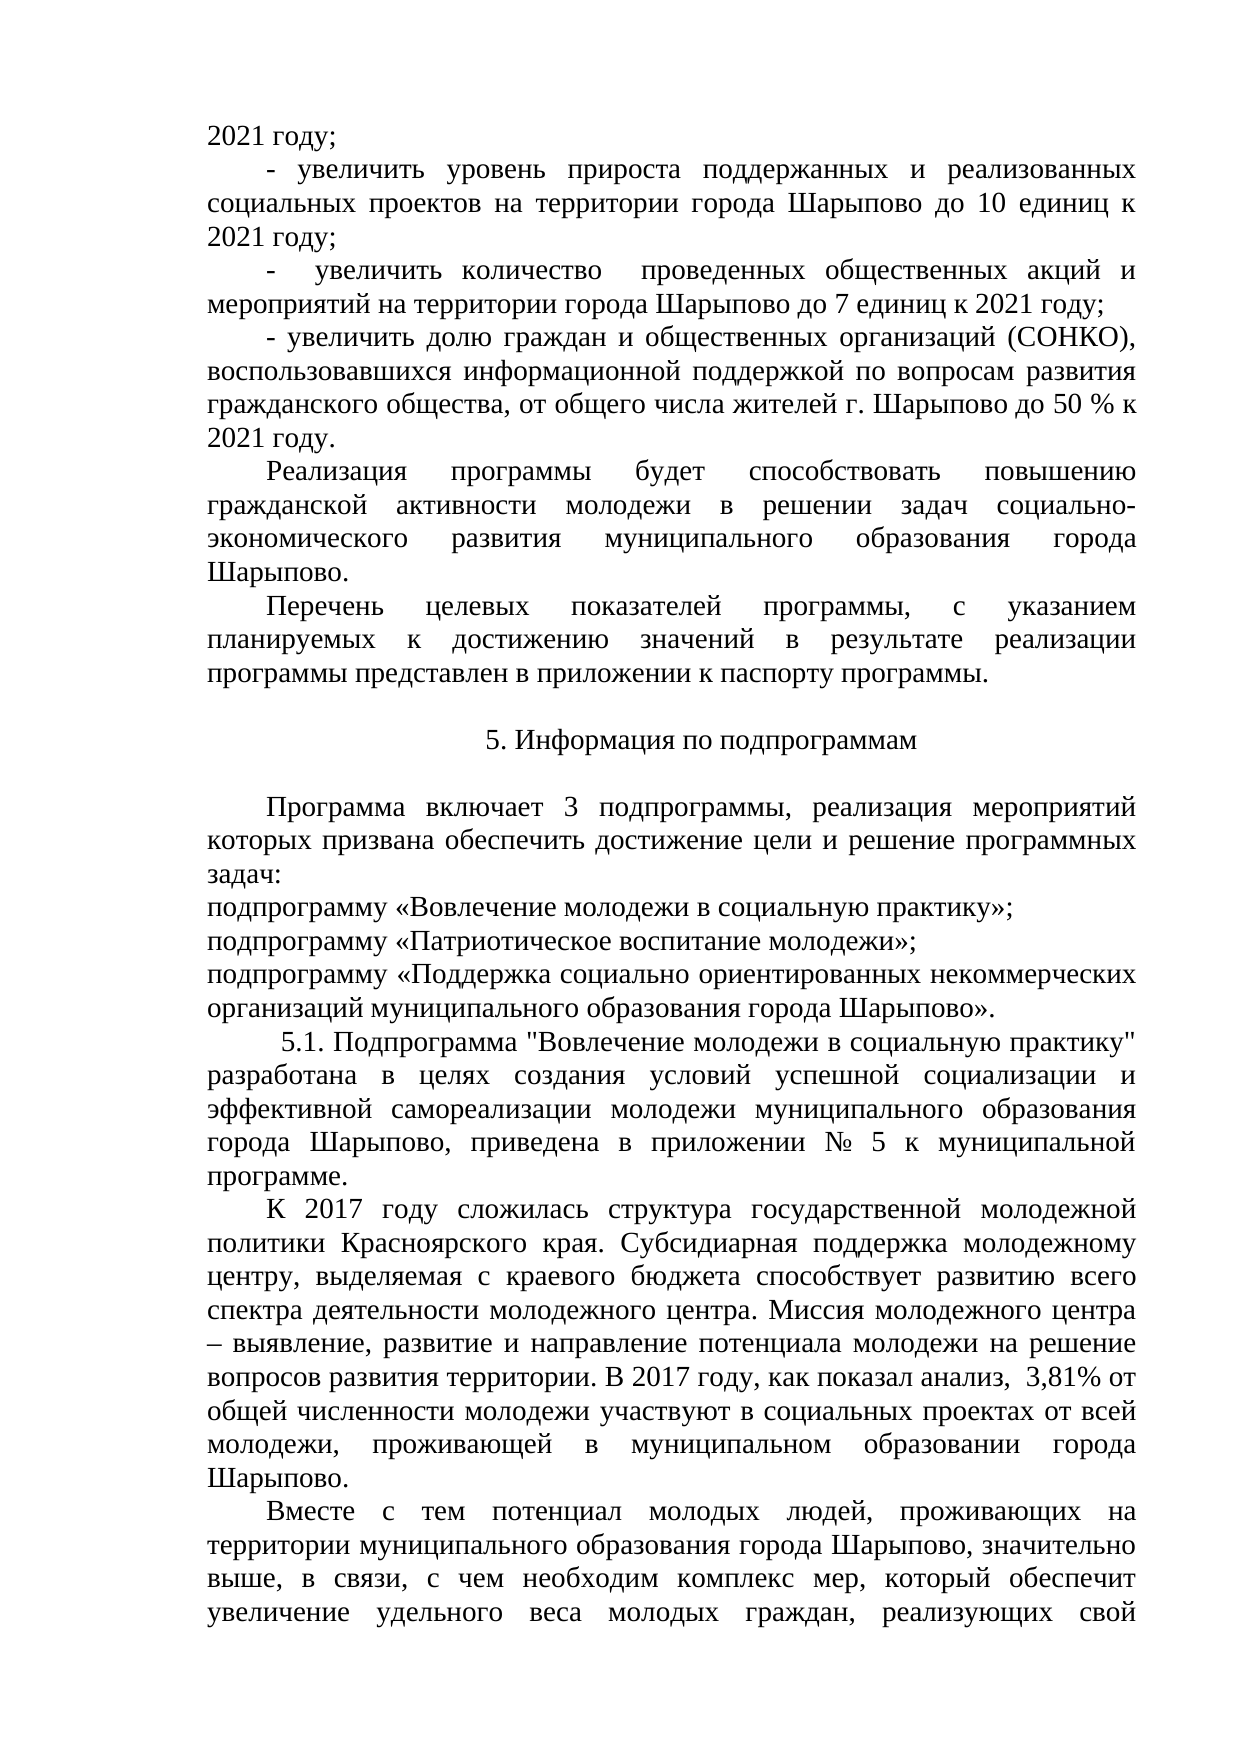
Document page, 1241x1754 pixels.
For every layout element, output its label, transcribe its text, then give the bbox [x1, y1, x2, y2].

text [207, 118, 1137, 152]
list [207, 1493, 1137, 1627]
list подпрограмму «Патриотическое воспитание молодежи»; [207, 923, 1137, 957]
text Реализация программы будет способствовать повышению гражданской активности молодежи в решении задач социально-экономического развития муниципального образования города Шарыпово. [207, 453, 1137, 588]
list подпрограмму «Поддержка социально ориентированных некоммерческих организаций муниципального образования города Шарыпово». [207, 957, 1137, 1024]
text - увеличить уровень прироста поддержанных и реализованных социальных проектов на территории города Шарыпово до 10 единиц к 2021 году; [207, 152, 1137, 252]
text - увеличить долю граждан и общественных организаций (СОНКО), воспользовавшихся информационной поддержкой по вопросам развития гражданского общества, от общего числа жителей г. Шарыпово до 50 % к 2021 году. [207, 319, 1137, 453]
text - увеличить количество проведенных общественных акций и мероприятий на территории города Шарыпово до 7 единиц к 2021 году; [207, 252, 1137, 319]
list 5. Информация по подпрограммам [207, 722, 1137, 755]
list 5.1. Подпрограмма "Вовлечение молодежи в социальную практику" разработана в целях создания условий успешной социализации и эффективной самореализации молодежи муниципального образования города Шарыпово, приведена в приложении № 5 к муниципальной программе. [207, 1024, 1137, 1191]
list Программа включает 3 подпрограммы, реализация мероприятий которых призвана обеспечить достижение цели и решение программных задач: [207, 789, 1137, 889]
text Перечень целевых показателей программы, с указанием планируемых к достижению значений в результате реализации программы представлен в приложении к паспорту программы. [207, 588, 1137, 688]
list подпрограмму «Вовлечение молодежи в социальную практику»; [207, 889, 1137, 923]
list К 2017 году сложилась структура государственной молодежной политики Красноярского края. Субсидиарная поддержка молодежному центру, выделяемая с краевого бюджета способствует развитию всего спектра деятельности молодежного центра. Миссия молодежного центра – выявление, развитие и направление потенциала молодежи на решение вопросов развития территории. В 2017 году, как показал анализ, 3,81% от общей численности молодежи участвуют в социальных проектах от всей молодежи, проживающей в муниципальном образовании города Шарыпово. [207, 1191, 1137, 1493]
